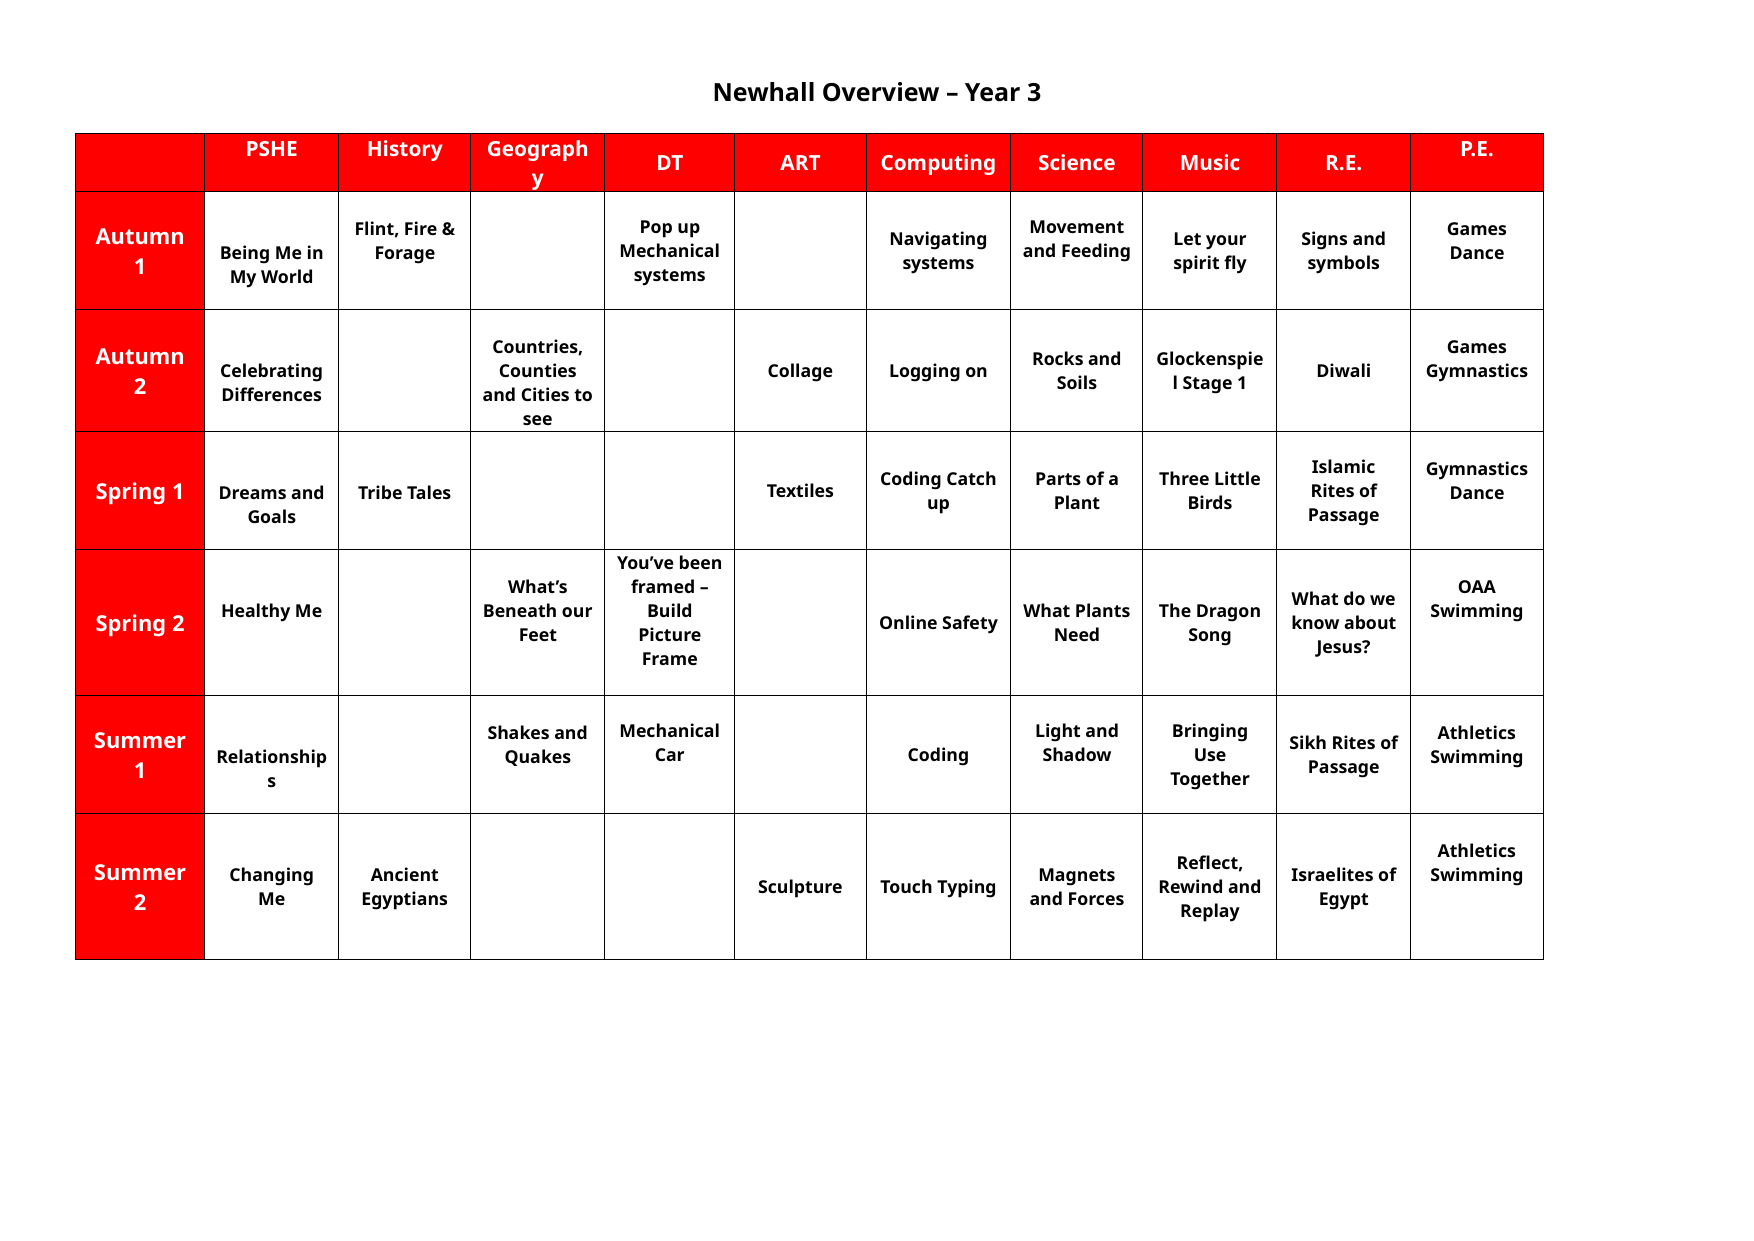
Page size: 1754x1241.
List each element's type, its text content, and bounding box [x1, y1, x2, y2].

table_header DT [605, 134, 734, 191]
table_cell Three Little Birds [1143, 432, 1276, 549]
table_header History [339, 134, 470, 191]
table_cell [471, 432, 604, 549]
table_cell Athletics Swimming [1411, 814, 1543, 959]
table_cell Signs and symbols [1277, 192, 1410, 309]
table_cell Online Safety [867, 550, 1010, 695]
table_header R.E. [1277, 134, 1410, 191]
table_cell You’ve been framed – Build Picture Frame [605, 550, 734, 695]
table_cell Collage [735, 310, 866, 431]
table_cell Bringing Use Together [1143, 696, 1276, 813]
table_cell Games Dance [1411, 192, 1543, 309]
table_cell [471, 814, 604, 959]
table_cell Rocks and Soils [1011, 310, 1142, 431]
table_cell Coding Catch up [867, 432, 1010, 549]
table_cell Mechanical Car [605, 696, 734, 813]
table_cell Relationships [205, 696, 338, 813]
table_cell Coding [867, 696, 1010, 813]
table_cell Pop up Mechanical systems [605, 192, 734, 309]
table_header P.E. [1411, 134, 1543, 191]
table_cell Spring 1 [76, 432, 204, 549]
table_cell What Plants Need [1011, 550, 1142, 695]
table_cell Let your spirit fly [1143, 192, 1276, 309]
table_cell Spring 2 [76, 550, 204, 695]
table_cell Logging on [867, 310, 1010, 431]
table_header [76, 134, 204, 191]
table_header Computing [867, 134, 1010, 191]
table_cell Sculpture [735, 814, 866, 959]
table_cell [339, 310, 470, 431]
table_cell Athletics Swimming [1411, 696, 1543, 813]
table_cell Gymnastics Dance [1411, 432, 1543, 549]
table_cell Diwali [1277, 310, 1410, 431]
table_cell The Dragon Song [1143, 550, 1276, 695]
table_cell Parts of a Plant [1011, 432, 1142, 549]
table_header Science [1011, 134, 1142, 191]
table_cell What’s Beneath our Feet [471, 550, 604, 695]
table_header ART [735, 134, 866, 191]
table_cell [605, 310, 734, 431]
table_cell What do we know about Jesus? [1277, 550, 1410, 695]
text Newhall Overview – Year 3 [75, 75, 1679, 109]
table_cell Touch Typing [867, 814, 1010, 959]
table_cell [605, 432, 734, 549]
table_cell [735, 192, 866, 309]
table_cell Movement and Feeding [1011, 192, 1142, 309]
table_cell Dreams and Goals [205, 432, 338, 549]
table_cell Glockenspiel Stage 1 [1143, 310, 1276, 431]
table_cell Autumn 1 [76, 192, 204, 309]
table_cell Celebrating Differences [205, 310, 338, 431]
table_cell Shakes and Quakes [471, 696, 604, 813]
table_cell Reflect, Rewind and Replay [1143, 814, 1276, 959]
table_cell Light and Shadow [1011, 696, 1142, 813]
table_cell Healthy Me [205, 550, 338, 695]
table_cell [735, 550, 866, 695]
table_header Music [1143, 134, 1276, 191]
table_cell OAA Swimming [1411, 550, 1543, 695]
table_cell Sikh Rites of Passage [1277, 696, 1410, 813]
table_header PSHE [205, 134, 338, 191]
table_cell [339, 696, 470, 813]
table_cell Summer 2 [76, 814, 204, 959]
table_cell [339, 550, 470, 695]
table_cell Countries, Counties and Cities to see [471, 310, 604, 431]
table_cell Israelites of Egypt [1277, 814, 1410, 959]
table_cell Tribe Tales [339, 432, 470, 549]
table_cell Autumn 2 [76, 310, 204, 431]
table_cell Flint, Fire & Forage [339, 192, 470, 309]
table_cell Being Me in My World [205, 192, 338, 309]
table_cell Magnets and Forces [1011, 814, 1142, 959]
table_cell Islamic Rites of Passage [1277, 432, 1410, 549]
table_cell [471, 192, 604, 309]
table_cell Textiles [735, 432, 866, 549]
table_header Geography [471, 134, 604, 191]
table_cell [735, 696, 866, 813]
table_cell Ancient Egyptians [339, 814, 470, 959]
table_cell Games Gymnastics [1411, 310, 1543, 431]
table_cell Summer 1 [76, 696, 204, 813]
table_cell Changing Me [205, 814, 338, 959]
table_cell [605, 814, 734, 959]
table_cell Navigating systems [867, 192, 1010, 309]
